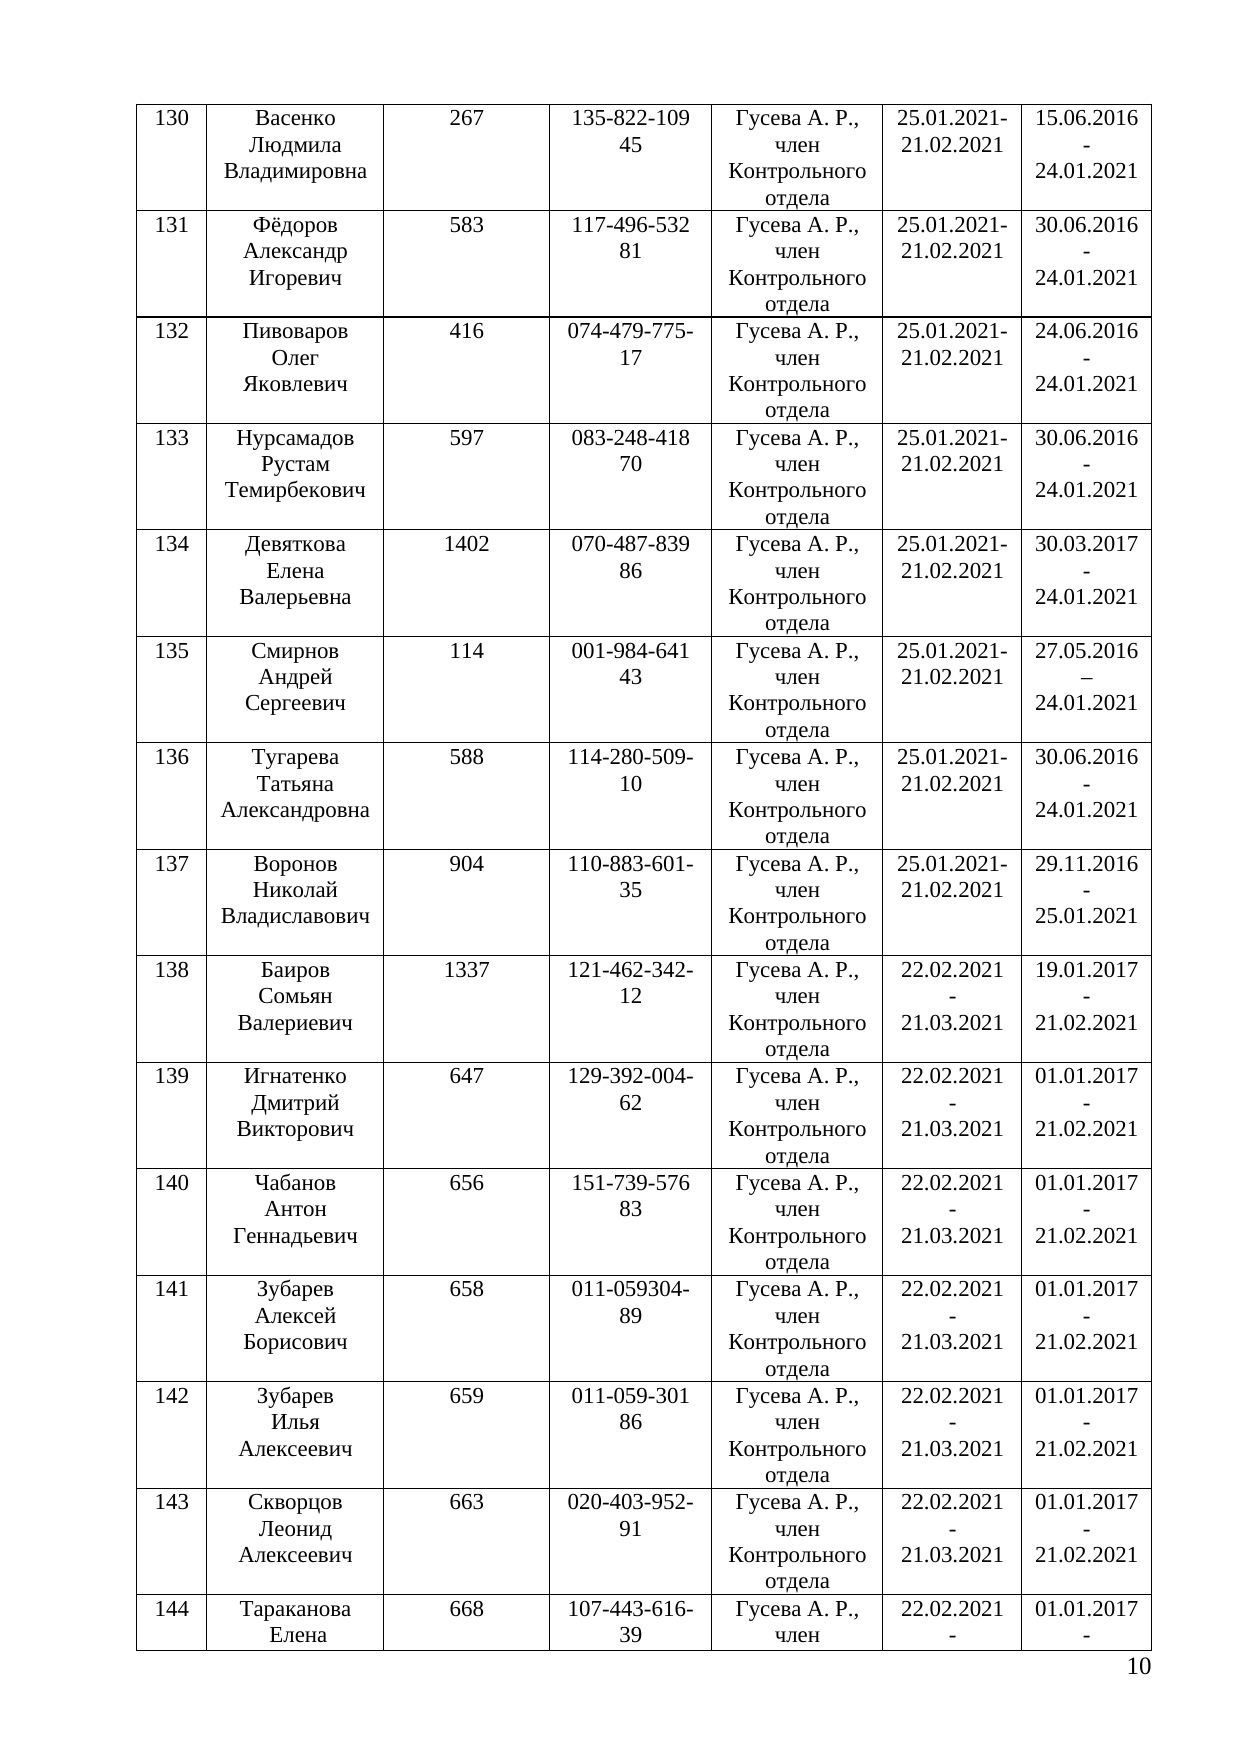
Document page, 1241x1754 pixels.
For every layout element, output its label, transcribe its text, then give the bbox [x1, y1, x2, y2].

table_cell Смирнов Андрей Сергеевич [207, 637, 383, 742]
table_cell 30.06.2016 - 24.01.2021 [1022, 211, 1151, 316]
table_cell Зубарев Алексей Борисович [207, 1276, 383, 1381]
table_cell 647 [384, 1063, 549, 1168]
table_cell 25.01.2021- 21.02.2021 [883, 850, 1021, 955]
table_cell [207, 1595, 383, 1650]
table_cell Гусева А. Р., член Контрольного отдела [712, 850, 882, 955]
table_cell Гусева А. Р., член Контрольного отдела [712, 1063, 882, 1168]
table_cell Чабанов Антон Геннадьевич [207, 1169, 383, 1274]
table_cell 904 [384, 850, 549, 955]
table_cell Гусева А. Р., член Контрольного отдела [712, 211, 882, 316]
table_cell 416 [384, 318, 549, 423]
table_cell 25.01.2021- 21.02.2021 [883, 530, 1021, 636]
table_cell 011-059-301 86 [550, 1382, 711, 1487]
table_cell 27.05.2016 – 24.01.2021 [1022, 637, 1151, 742]
table_cell 140 [137, 1169, 206, 1274]
table_cell 1402 [384, 530, 549, 636]
table_cell 30.03.2017 - 24.01.2021 [1022, 530, 1151, 636]
table_cell Гусева А. Р., член Контрольного отдела [712, 637, 882, 742]
table_cell 107-443-616-39 [550, 1595, 711, 1650]
table_cell 011-059304-89 [550, 1276, 711, 1381]
table_cell 597 [384, 424, 549, 529]
table_cell 22.02.2021 - 21.03.2021 [883, 1489, 1021, 1594]
table_cell 25.01.2021- 21.02.2021 [883, 424, 1021, 529]
table_cell 142 [137, 1382, 206, 1487]
table_cell 114-280-509-10 [550, 743, 711, 849]
table_cell 19.01.2017 - 21.02.2021 [1022, 956, 1151, 1062]
table_cell 22.02.2021 - 21.03.2021 [883, 1276, 1021, 1381]
table_cell 30.06.2016 - 24.01.2021 [1022, 743, 1151, 849]
table_cell 151-739-576 83 [550, 1169, 711, 1274]
table_cell Пивоваров Олег Яковлевич [207, 318, 383, 423]
table_cell 29.11.2016 - 25.01.2021 [1022, 850, 1151, 955]
table_cell 117-496-532 81 [550, 211, 711, 316]
table_cell 663 [384, 1489, 549, 1594]
table_cell Игнатенко Дмитрий Викторович [207, 1063, 383, 1168]
table_cell 15.06.2016 - 24.01.2021 [1022, 105, 1151, 210]
table_cell 25.01.2021- 21.02.2021 [883, 637, 1021, 742]
table_cell Гусева А. Р., член Контрольного отдела [712, 530, 882, 636]
table_cell Фёдоров Александр Игоревич [207, 211, 383, 316]
table_cell 133 [137, 424, 206, 529]
table_cell 070-487-839 86 [550, 530, 711, 636]
table_cell Нурсамадов Рустам Темирбекович [207, 424, 383, 529]
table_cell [883, 1595, 1021, 1650]
table_cell Девяткова Елена Валерьевна [207, 530, 383, 636]
table_cell 131 [137, 211, 206, 316]
table_cell 1337 [384, 956, 549, 1062]
table_cell 22.02.2021 - 21.03.2021 [883, 1063, 1021, 1168]
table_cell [712, 1595, 882, 1650]
table_cell Гусева А. Р., член Контрольного отдела [712, 956, 882, 1062]
table_cell 121-462-342-12 [550, 956, 711, 1062]
table_cell 114 [384, 637, 549, 742]
table_cell Гусева А. Р., член Контрольного отдела [712, 424, 882, 529]
table_cell Воронов Николай Владиславович [207, 850, 383, 955]
table_cell 129-392-004-62 [550, 1063, 711, 1168]
table_cell Васенко Людмила Владимировна [207, 105, 383, 210]
table_cell 139 [137, 1063, 206, 1168]
table_cell 138 [137, 956, 206, 1062]
table_cell Скворцов Леонид Алексеевич [207, 1489, 383, 1594]
table_cell 668 [384, 1595, 549, 1650]
table_cell 137 [137, 850, 206, 955]
table_cell 134 [137, 530, 206, 636]
table_cell 22.02.2021 - 21.03.2021 [883, 1169, 1021, 1274]
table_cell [712, 105, 882, 210]
table_cell Гусева А. Р., член Контрольного отдела [712, 318, 882, 423]
table_cell 659 [384, 1382, 549, 1487]
table_cell 135 [137, 637, 206, 742]
table_cell 01.01.2017 - 21.02.2021 [1022, 1276, 1151, 1381]
table_cell 143 [137, 1489, 206, 1594]
table_cell 588 [384, 743, 549, 849]
table_cell Зубарев Илья Алексеевич [207, 1382, 383, 1487]
table_cell 22.02.2021 - 21.03.2021 [883, 956, 1021, 1062]
table_cell 141 [137, 1276, 206, 1381]
table_cell 583 [384, 211, 549, 316]
table_cell 132 [137, 318, 206, 423]
table_cell Гусева А. Р., член Контрольного отдела [712, 1169, 882, 1274]
table_cell 136 [137, 743, 206, 849]
table_cell 01.01.2017 - 21.02.2021 [1022, 1169, 1151, 1274]
table_cell 110-883-601-35 [550, 850, 711, 955]
table_cell 01.01.2017 - 21.02.2021 [1022, 1382, 1151, 1487]
table_cell 130 [137, 105, 206, 210]
table_cell 25.01.2021- 21.02.2021 [883, 211, 1021, 316]
table_cell 25.01.2021- 21.02.2021 [883, 743, 1021, 849]
table_cell Баиров Сомьян Валериевич [207, 956, 383, 1062]
table_cell 30.06.2016 - 24.01.2021 [1022, 424, 1151, 529]
table_cell 020-403-952-91 [550, 1489, 711, 1594]
table_cell Гусева А. Р., член Контрольного отдела [712, 1382, 882, 1487]
table_cell 01.01.2017 - 21.02.2021 [1022, 1489, 1151, 1594]
table_cell 656 [384, 1169, 549, 1274]
table_cell 01.01.2017 - 21.02.2021 [1022, 1063, 1151, 1168]
table_cell 22.02.2021 - 21.03.2021 [883, 1382, 1021, 1487]
table_cell 658 [384, 1276, 549, 1381]
table_cell 083-248-418 70 [550, 424, 711, 529]
table_cell 135-822-109 45 [550, 105, 711, 210]
table_cell 25.01.2021- 21.02.2021 [883, 318, 1021, 423]
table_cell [883, 105, 1021, 210]
table_cell Гусева А. Р., член Контрольного отдела [712, 743, 882, 849]
table_cell Гусева А. Р., член Контрольного отдела [712, 1276, 882, 1381]
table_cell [1022, 1595, 1151, 1650]
table_cell 144 [137, 1595, 206, 1650]
table_cell 074-479-775-17 [550, 318, 711, 423]
table_cell 267 [384, 105, 549, 210]
table_cell 24.06.2016 - 24.01.2021 [1022, 318, 1151, 423]
table_cell 001-984-641 43 [550, 637, 711, 742]
table_cell Гусева А. Р., член Контрольного отдела [712, 1489, 882, 1594]
table_cell Тугарева Татьяна Александровна [207, 743, 383, 849]
